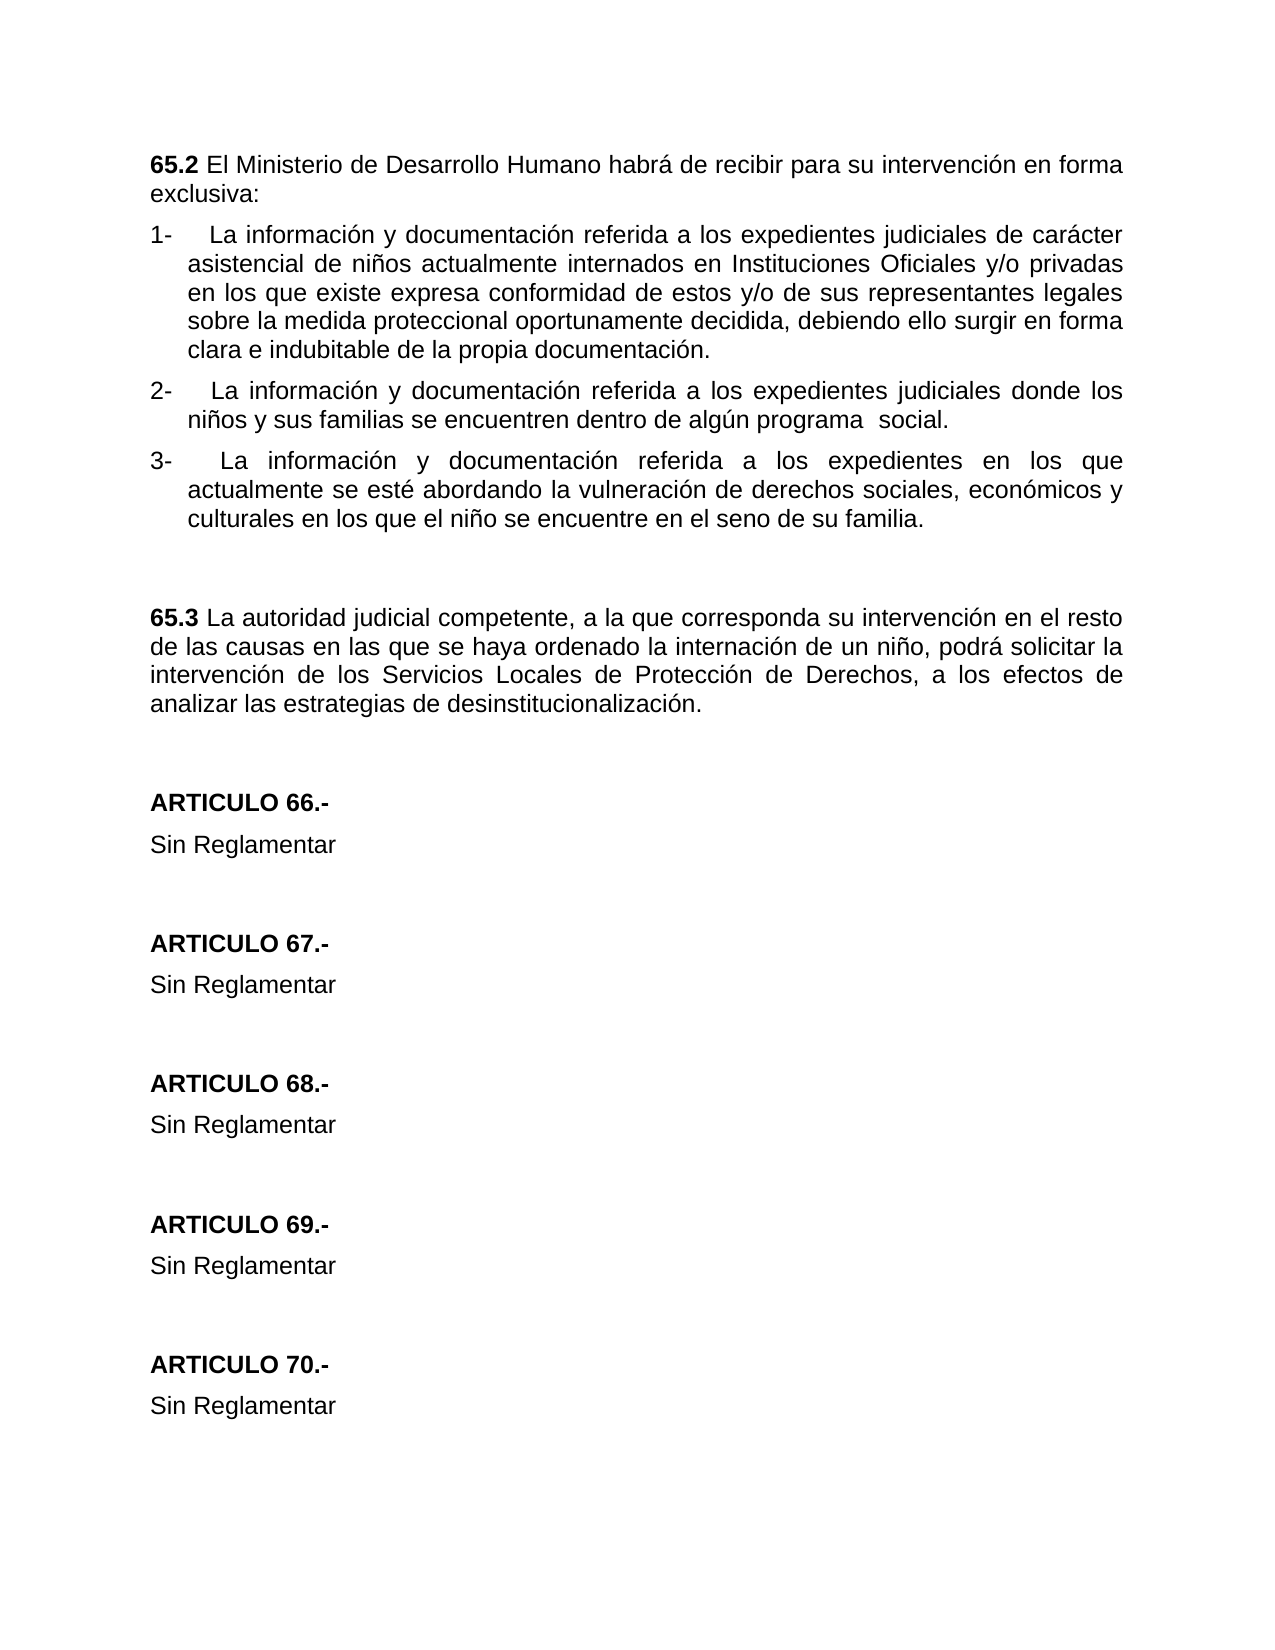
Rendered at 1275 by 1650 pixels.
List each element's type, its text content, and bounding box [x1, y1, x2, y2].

text ARTICULO 69.- [150, 1209, 1125, 1238]
text Sin Reglamentar [150, 1251, 1125, 1279]
text 1- La información y documentación referida a los expedientes judiciales de carácter asistencial de niños actualmente internados en Instituciones Oficiales y/o privadas en los que existe expresa conformidad de estos y/o de sus representantes legales sobre la medida proteccional oportunamente decidida, debiendo ello surgir en forma clara e indubitable de la propia documentación. [150, 220, 1125, 364]
text Sin Reglamentar [150, 829, 1125, 858]
text Sin Reglamentar [150, 1391, 1125, 1420]
text 65.3 La autoridad judicial competente, a la que corresponda su intervención en el resto de las causas en las que se haya ordenado la internación de un niño, podrá solicitar la intervención de los Servicios Locales de Protección de Derechos, a los efectos de analizar las estrategias de desinstitucionalización. [150, 603, 1125, 718]
text ARTICULO 67.- [150, 929, 1125, 957]
text Sin Reglamentar [150, 970, 1125, 999]
text 65.2 El Ministerio de Desarrollo Humano habrá de recibir para su intervención en forma exclusiva: [150, 150, 1125, 207]
text ARTICULO 66.- [150, 788, 1125, 817]
text ARTICULO 70.- [150, 1350, 1125, 1379]
text Sin Reglamentar [150, 1110, 1125, 1139]
text 2- La información y documentación referida a los expedientes judiciales donde los niños y sus familias se encuentren dentro de algún programa social. [150, 376, 1125, 434]
text 3- La información y documentación referida a los expedientes en los que actualmente se esté abordando la vulneración de derechos sociales, económicos y culturales en los que el niño se encuentre en el seno de su familia. [150, 446, 1125, 532]
text ARTICULO 68.- [150, 1069, 1125, 1098]
